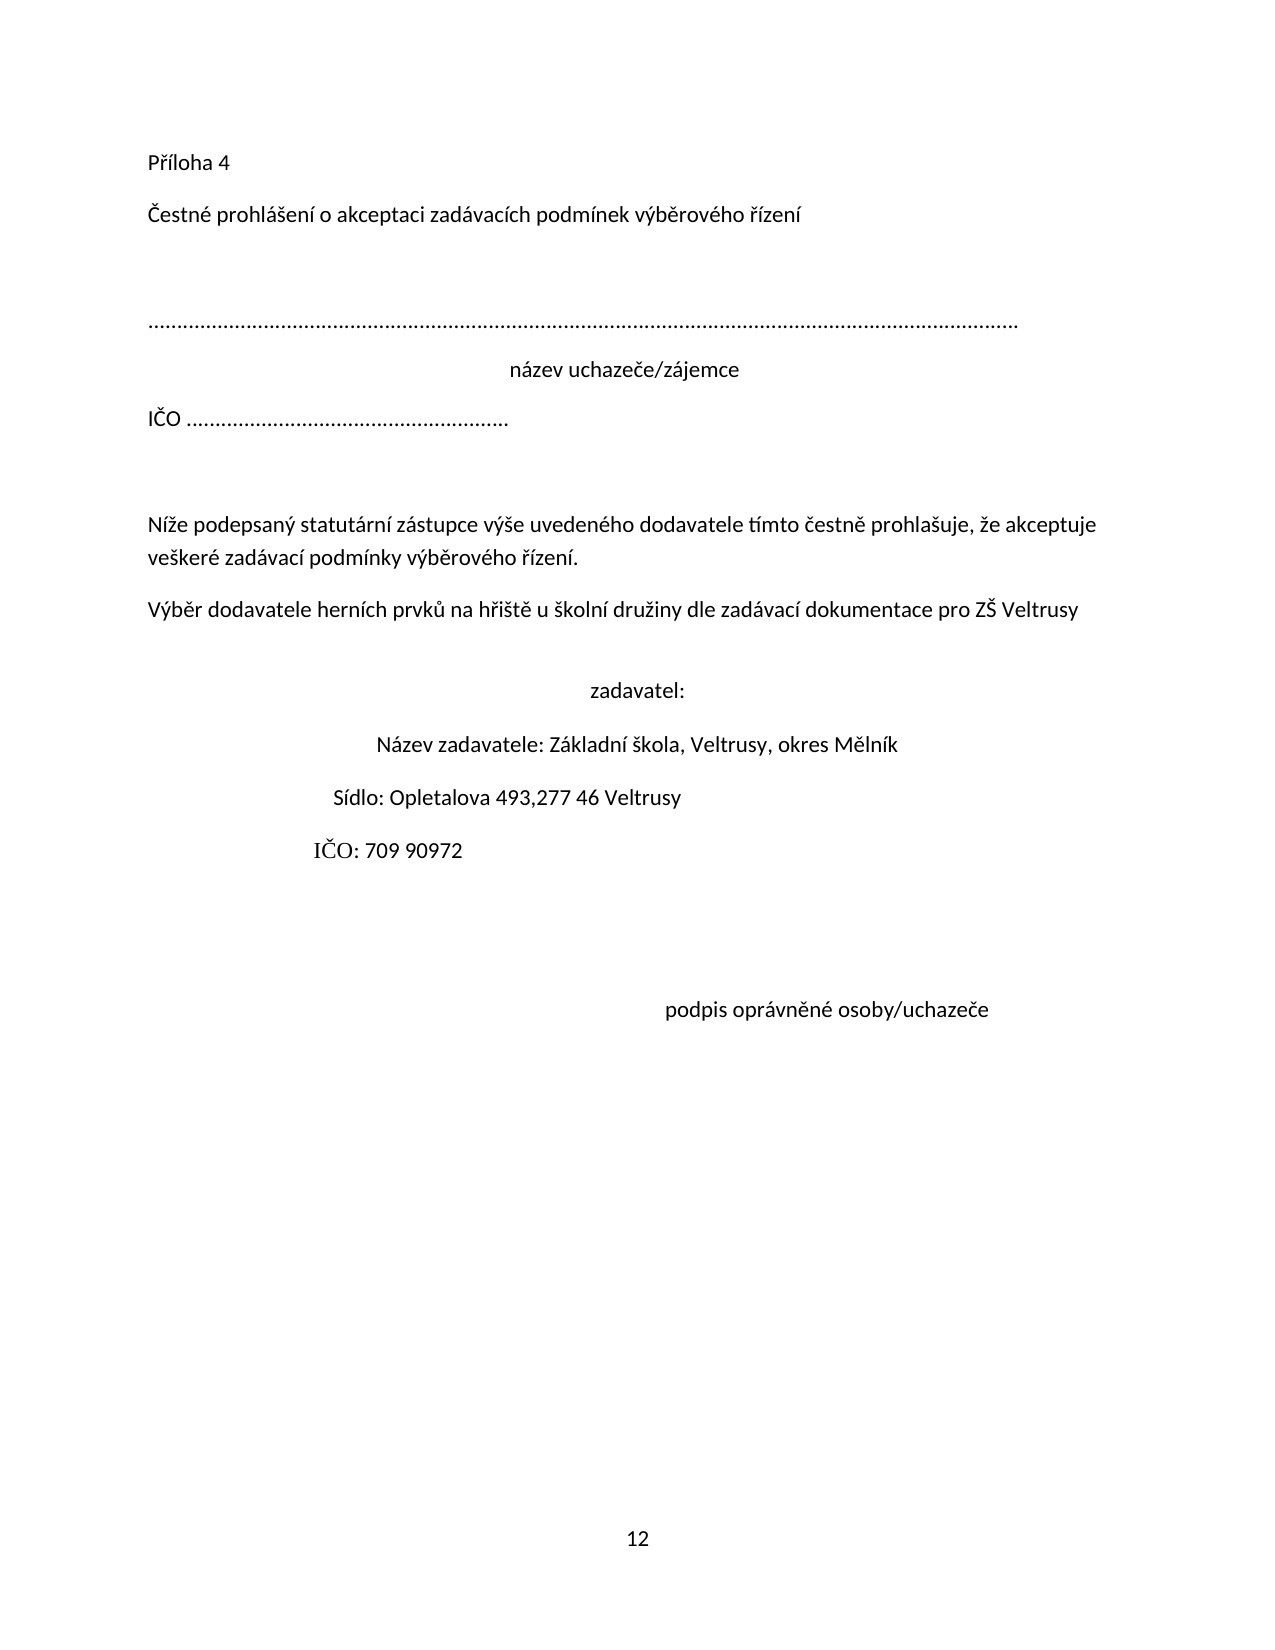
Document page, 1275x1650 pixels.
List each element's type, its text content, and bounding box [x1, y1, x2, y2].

text ....................................................................................................................................................... [148, 307, 1101, 335]
text IČO ........................................................ [148, 404, 1101, 432]
text Níže podepsaný statutární zástupce výše uvedeného dodavatele tímto čestně prohlašuje, že akceptuje veškeré zadávací podmínky výběrového řízení. [148, 510, 1127, 571]
text Příloha 4 [148, 148, 1127, 176]
text Čestné prohlášení o akceptaci zadávacích podmínek výběrového řízení [148, 201, 1127, 229]
text podpis oprávněné osoby/uchazeče [148, 995, 1127, 1023]
text název uchazeče/zájemce [148, 356, 1101, 383]
text Název zadavatele: Základní škola, Veltrusy, okres Mělník [148, 730, 1127, 758]
text zadavatel: [148, 677, 1127, 705]
text IČO: 709 90972 [148, 836, 1127, 864]
text Sídlo: Opletalova 493,277 46 Veltrusy [148, 783, 1127, 811]
text Výběr dodavatele herních prvků na hřiště u školní družiny dle zadávací dokumentace pro ZŠ Veltrusy [148, 596, 1127, 624]
